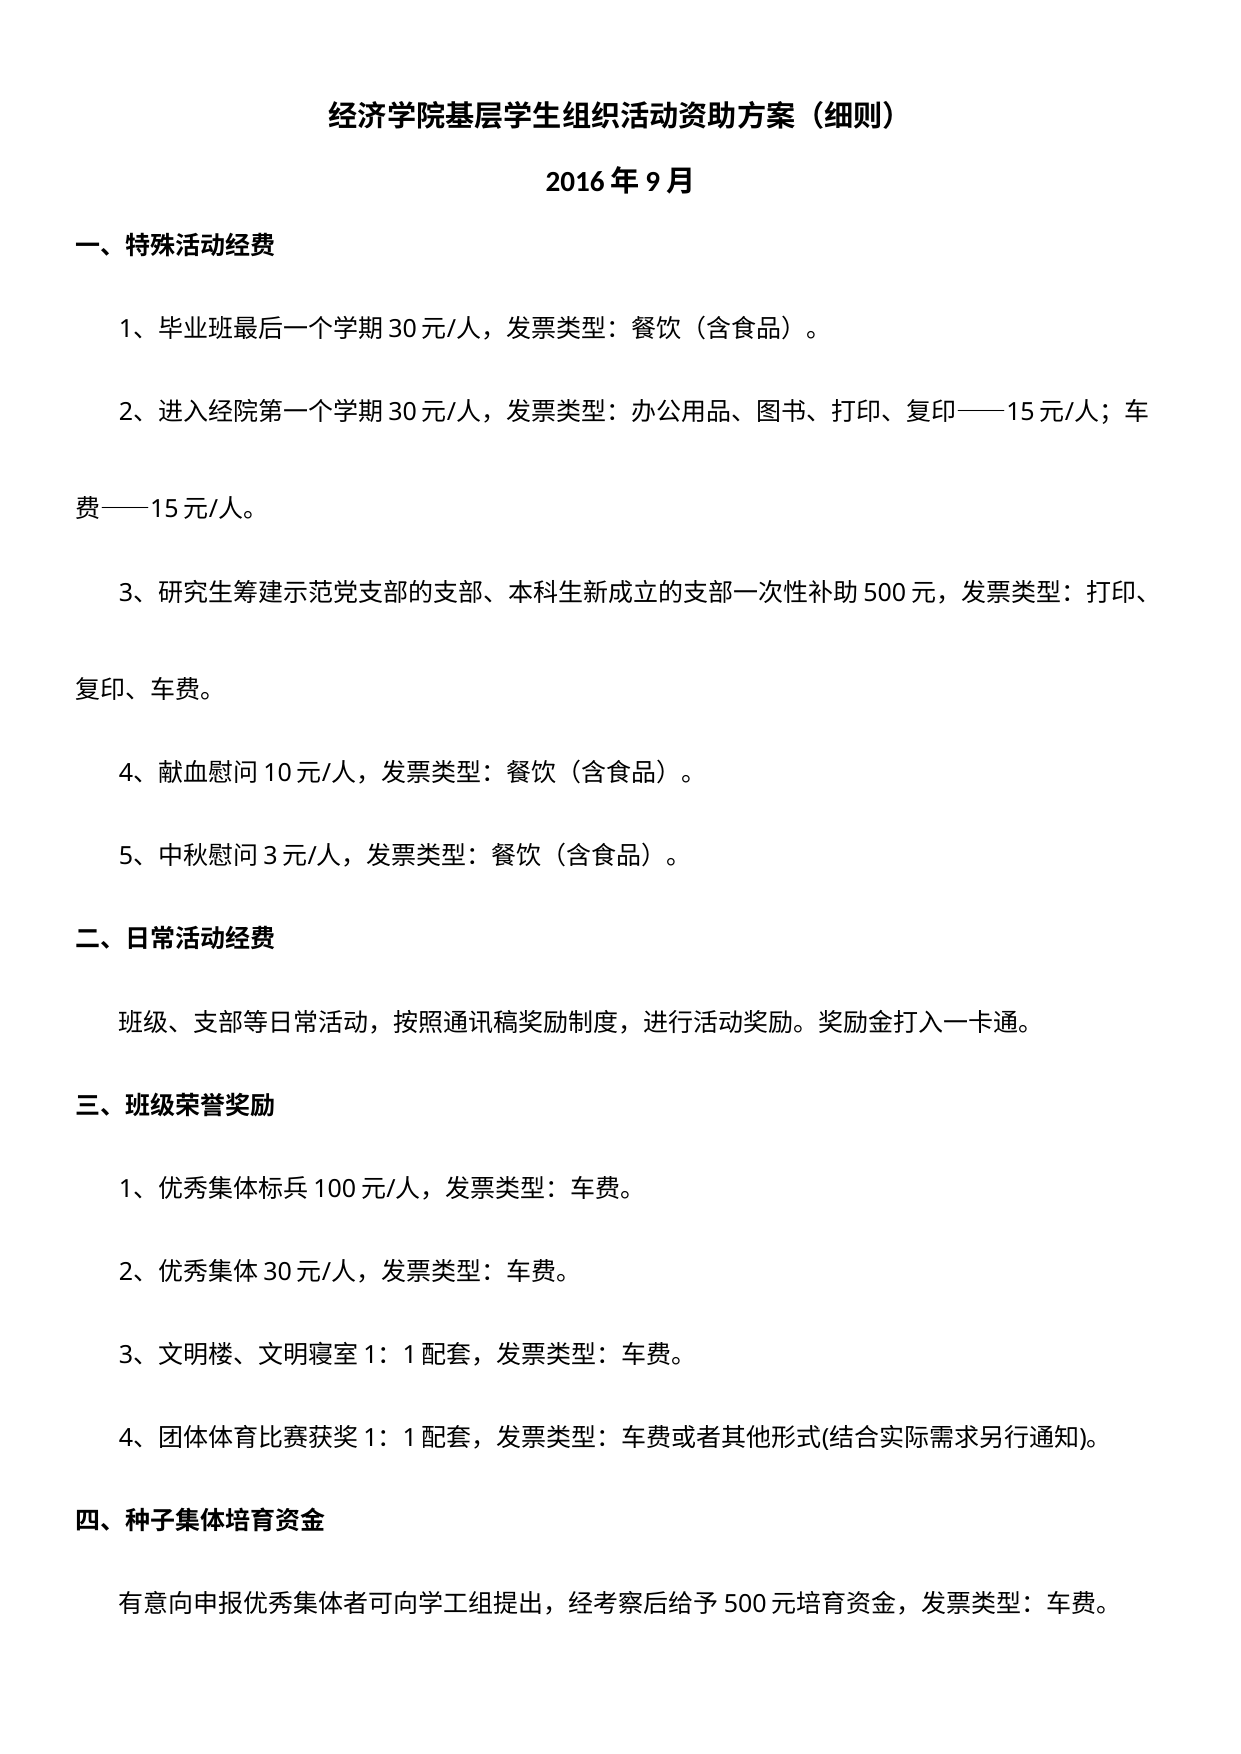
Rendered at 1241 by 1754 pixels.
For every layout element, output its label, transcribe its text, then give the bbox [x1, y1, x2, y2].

text 二、日常活动经费 [75, 904, 1165, 969]
text 1、优秀集体标兵100元/人，发票类型：车费。 [75, 1154, 1165, 1219]
text 2、进入经院第一个学期30元/人，发票类型：办公用品、图书、打印、复印——15元/人；车费——15元/人。 [75, 377, 1165, 539]
text 4、团体体育比赛获奖1：1配套，发票类型：车费或者其他形式(结合实际需求另行通知)。 [75, 1403, 1165, 1468]
text 三、班级荣誉奖励 [75, 1071, 1165, 1136]
text 1、毕业班最后一个学期30元/人，发票类型：餐饮（含食品）。 [75, 294, 1165, 359]
text 经济学院基层学生组织活动资助方案（细则） [75, 81, 1165, 146]
text 有意向申报优秀集体者可向学工组提出，经考察后给予500元培育资金，发票类型：车费。 [75, 1569, 1165, 1634]
text 5、中秋慰问3元/人，发票类型：餐饮（含食品）。 [75, 821, 1165, 886]
text 班级、支部等日常活动，按照通讯稿奖励制度，进行活动奖励。奖励金打入一卡通。 [75, 988, 1165, 1053]
text 4、献血慰问10元/人，发票类型：餐饮（含食品）。 [75, 738, 1165, 803]
text 3、文明楼、文明寝室1：1配套，发票类型：车费。 [75, 1320, 1165, 1385]
text 四、种子集体培育资金 [75, 1486, 1165, 1551]
text 3、研究生筹建示范党支部的支部、本科生新成立的支部一次性补助500元，发票类型：打印、复印、车费。 [75, 558, 1165, 720]
text 一、特殊活动经费 [75, 211, 1165, 276]
text 2016年9月 [75, 146, 1165, 211]
text 2、优秀集体30元/人，发票类型：车费。 [75, 1237, 1165, 1302]
